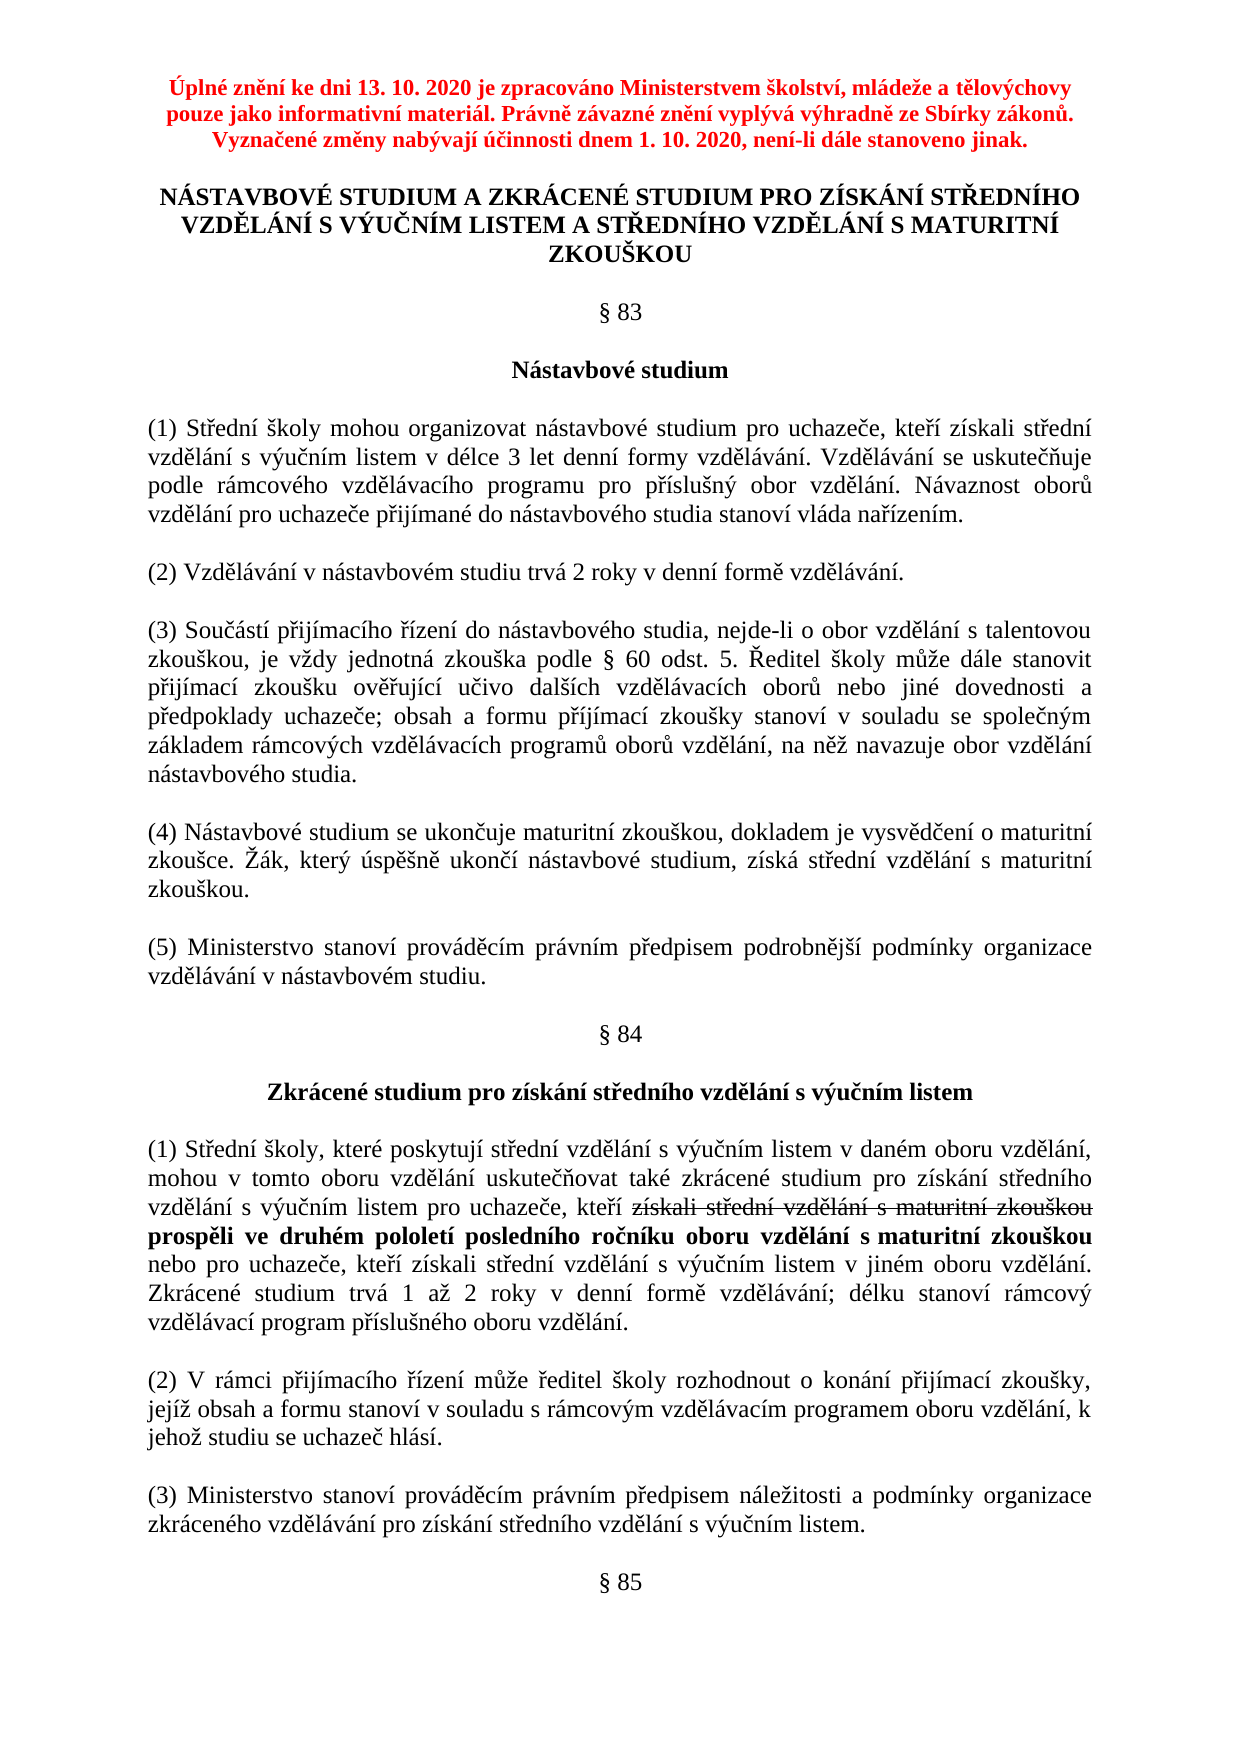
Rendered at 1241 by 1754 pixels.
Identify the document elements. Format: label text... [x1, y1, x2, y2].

text § 84 [148, 1019, 1093, 1047]
text (1) Střední školy, které poskytují střední vzdělání s výučním listem v daném oboru vzdělání, mohou v tomto oboru vzdělání uskutečňovat také zkrácené studium pro získání středního vzdělání s výučním listem pro uchazeče, kteří získali střední vzdělání s maturitní zkouškou prospěli ve druhém pololetí posledního ročníku oboru vzdělání s maturitní zkouškou nebo pro uchazeče, kteří získali střední vzdělání s výučním listem v jiném oboru vzdělání. Zkrácené studium trvá 1 až 2 roky v denní formě vzdělávání; délku stanoví rámcový vzdělávací program příslušného oboru vzdělání. [148, 1134, 1093, 1336]
text § 83 [148, 297, 1093, 326]
text § 85 [148, 1567, 1093, 1596]
text (2) V rámci přijímacího řízení může ředitel školy rozhodnout o konání přijímací zkoušky, jejíž obsah a formu stanoví v souladu s rámcovým vzdělávacím programem oboru vzdělání, k jehož studiu se uchazeč hlásí. [148, 1365, 1093, 1451]
text Zkrácené studium pro získání středního vzdělání s výučním listem [148, 1077, 1093, 1105]
text NÁSTAVBOVÉ STUDIUM A ZKRÁCENÉ STUDIUM PRO ZÍSKÁNÍ STŘEDNÍHO VZDĚLÁNÍ S VÝUČNÍM LISTEM A STŘEDNÍHO VZDĚLÁNÍ S MATURITNÍ ZKOUŠKOU [148, 182, 1093, 268]
text (3) Ministerstvo stanoví prováděcím právním předpisem náležitosti a podmínky organizace zkráceného vzdělávání pro získání středního vzdělání s výučním listem. [148, 1480, 1093, 1538]
text (3) Součástí přijímacího řízení do nástavbového studia, nejde-li o obor vzdělání s talentovou zkouškou, je vždy jednotná zkouška podle § 60 odst. 5. Ředitel školy může dále stanovit přijímací zkoušku ověřující učivo dalších vzdělávacích oborů nebo jiné dovednosti a předpoklady uchazeče; obsah a formu příjímací zkoušky stanoví v souladu se společným základem rámcových vzdělávacích programů oborů vzdělání, na něž navazuje obor vzdělání nástavbového studia. [148, 615, 1093, 787]
text (1) Střední školy mohou organizovat nástavbové studium pro uchazeče, kteří získali střední vzdělání s výučním listem v délce 3 let denní formy vzdělávání. Vzdělávání se uskutečňuje podle rámcového vzdělávacího programu pro příslušný obor vzdělání. Návaznost oborů vzdělání pro uchazeče přijímané do nástavbového studia stanoví vláda nařízením. [148, 413, 1093, 528]
text (2) Vzdělávání v nástavbovém studiu trvá 2 roky v denní formě vzdělávání. [148, 557, 1093, 586]
text (5) Ministerstvo stanoví prováděcím právním předpisem podrobnější podmínky organizace vzdělávání v nástavbovém studiu. [148, 932, 1093, 989]
text Nástavbové studium [148, 355, 1093, 384]
text (4) Nástavbové studium se ukončuje maturitní zkouškou, dokladem je vysvědčení o maturitní zkoušce. Žák, který úspěšně ukončí nástavbové studium, získá střední vzdělání s maturitní zkouškou. [148, 817, 1093, 903]
